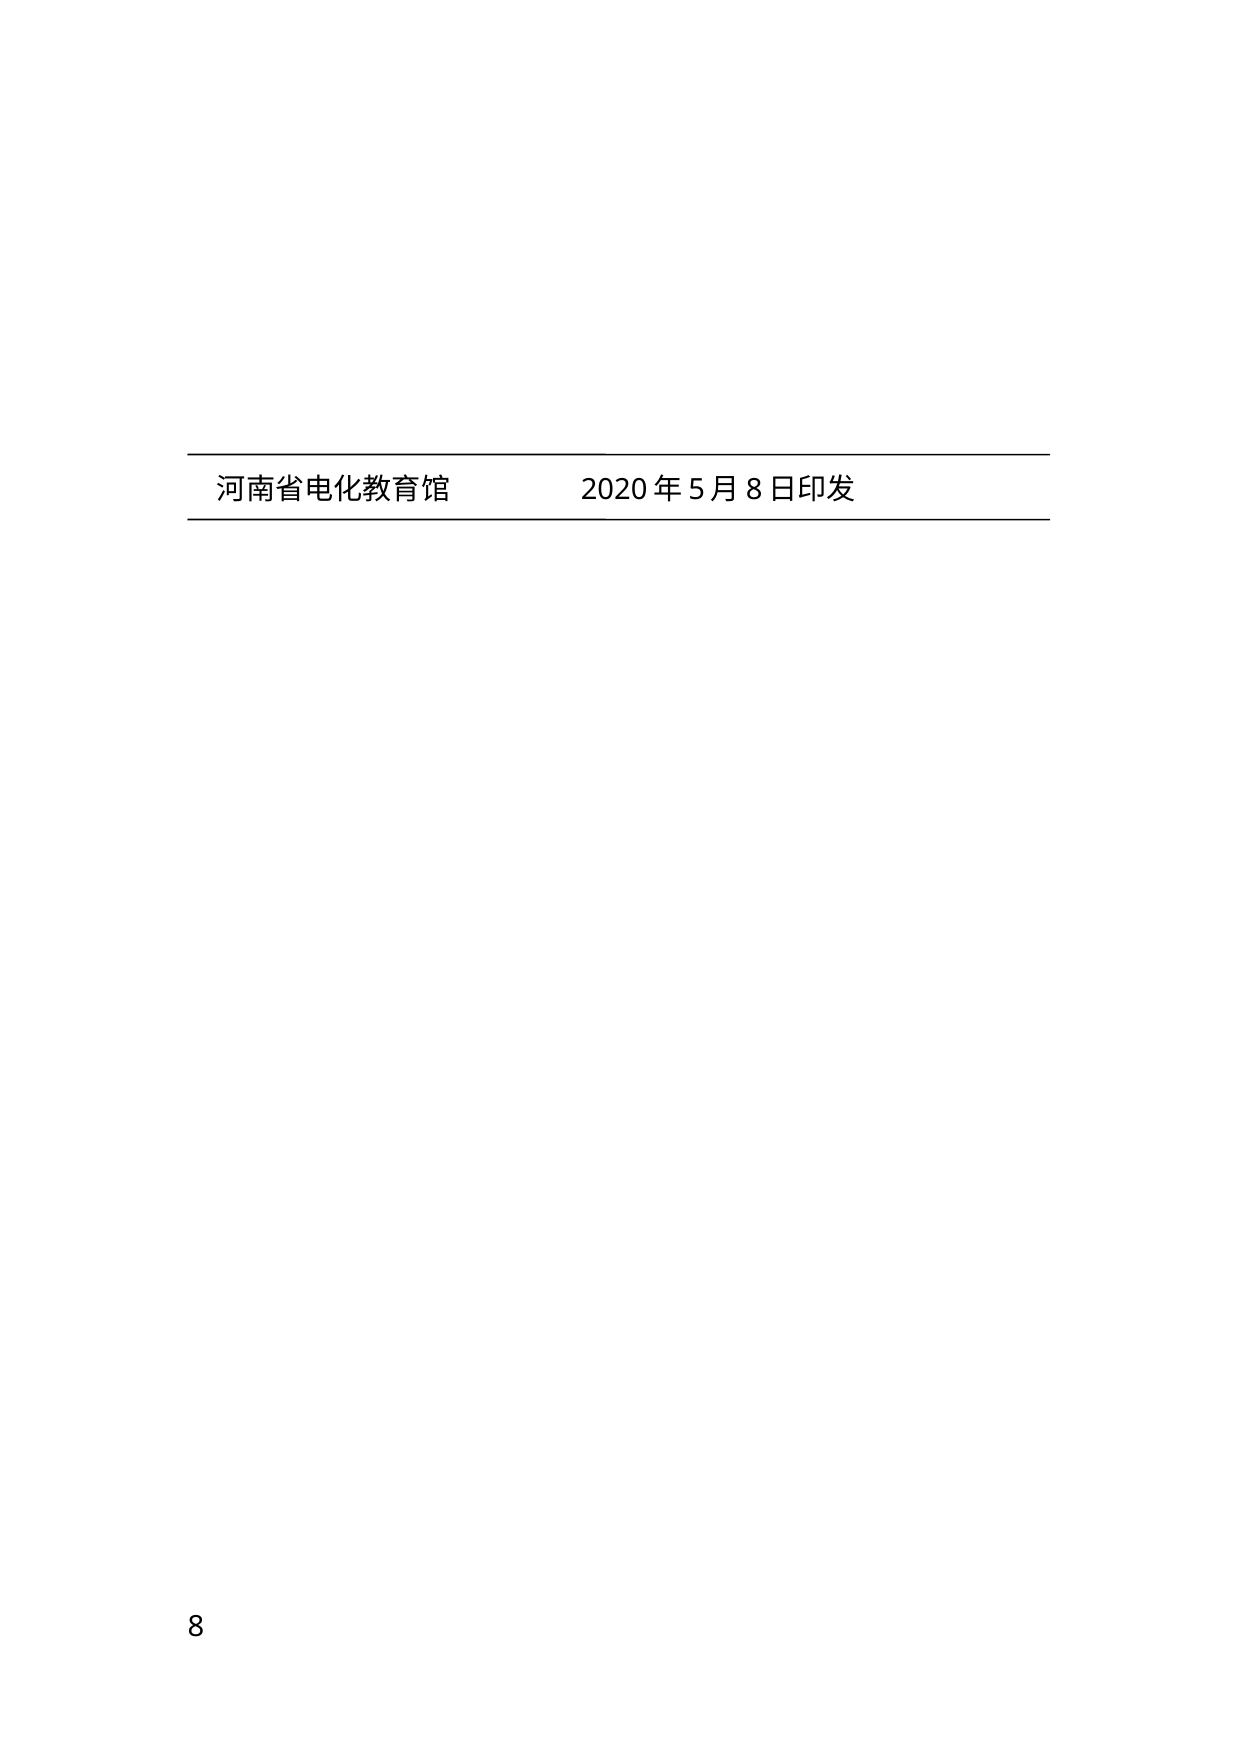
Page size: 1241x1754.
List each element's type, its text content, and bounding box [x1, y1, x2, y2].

text 河南省电化教育馆 2020年5月8日印发 [187, 454, 1053, 519]
